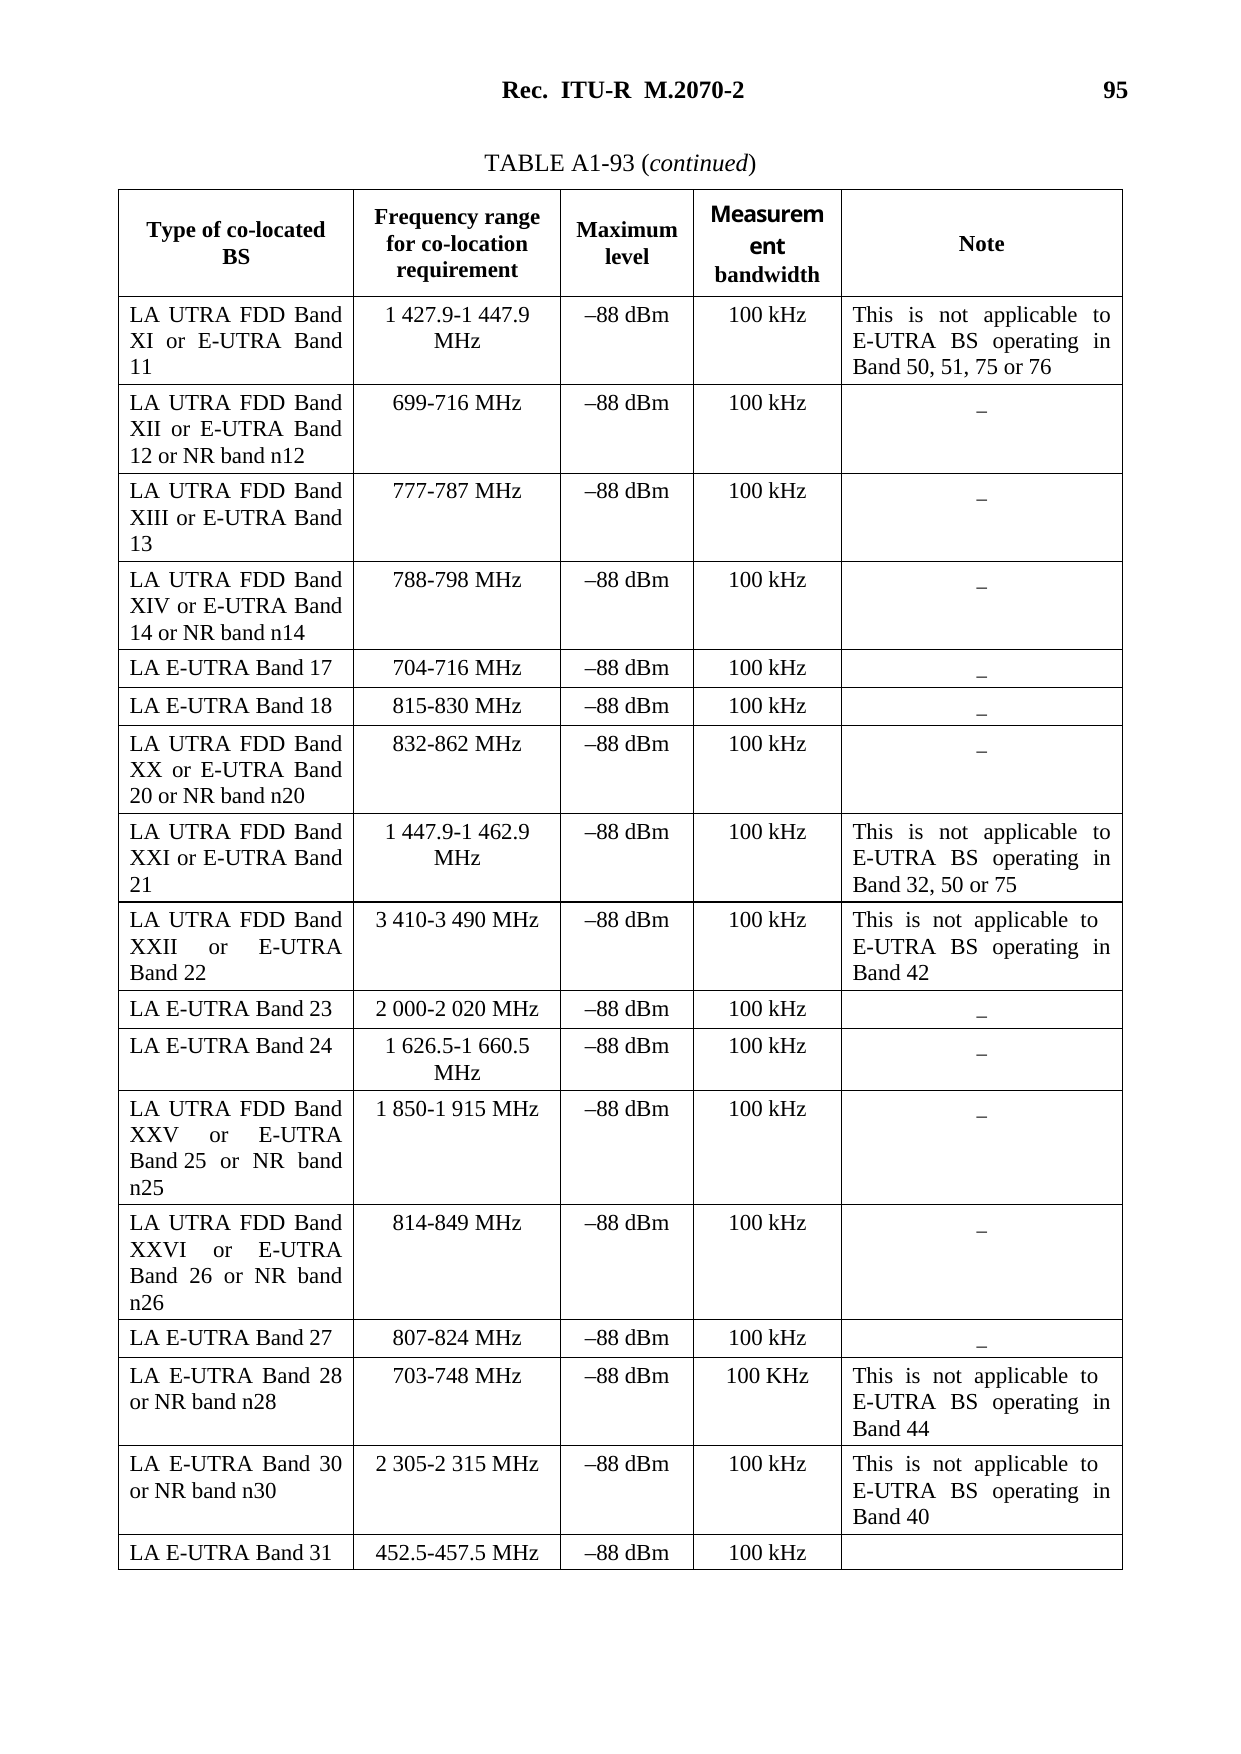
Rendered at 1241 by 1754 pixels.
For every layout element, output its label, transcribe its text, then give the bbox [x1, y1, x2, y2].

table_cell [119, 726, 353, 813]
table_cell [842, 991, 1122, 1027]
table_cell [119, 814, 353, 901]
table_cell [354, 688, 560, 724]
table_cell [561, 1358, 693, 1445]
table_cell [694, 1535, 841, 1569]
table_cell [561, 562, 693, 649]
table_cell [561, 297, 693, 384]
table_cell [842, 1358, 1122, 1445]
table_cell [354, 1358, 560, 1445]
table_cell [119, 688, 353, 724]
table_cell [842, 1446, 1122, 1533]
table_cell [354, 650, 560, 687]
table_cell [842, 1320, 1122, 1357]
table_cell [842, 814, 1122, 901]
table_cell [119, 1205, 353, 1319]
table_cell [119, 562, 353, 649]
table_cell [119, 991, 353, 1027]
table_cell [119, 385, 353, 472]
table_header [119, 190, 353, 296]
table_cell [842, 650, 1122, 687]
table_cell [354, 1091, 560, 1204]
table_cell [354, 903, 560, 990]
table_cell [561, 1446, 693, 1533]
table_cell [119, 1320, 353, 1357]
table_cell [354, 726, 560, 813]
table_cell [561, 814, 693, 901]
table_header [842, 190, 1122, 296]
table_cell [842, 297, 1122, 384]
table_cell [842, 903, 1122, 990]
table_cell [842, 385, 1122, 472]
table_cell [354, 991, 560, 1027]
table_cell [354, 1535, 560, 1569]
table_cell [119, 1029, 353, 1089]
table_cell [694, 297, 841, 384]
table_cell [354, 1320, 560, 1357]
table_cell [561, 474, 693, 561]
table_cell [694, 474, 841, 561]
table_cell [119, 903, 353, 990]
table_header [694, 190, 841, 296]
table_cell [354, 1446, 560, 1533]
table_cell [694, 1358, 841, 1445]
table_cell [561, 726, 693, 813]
text TABLE A1-93 (continued) [118, 148, 1122, 176]
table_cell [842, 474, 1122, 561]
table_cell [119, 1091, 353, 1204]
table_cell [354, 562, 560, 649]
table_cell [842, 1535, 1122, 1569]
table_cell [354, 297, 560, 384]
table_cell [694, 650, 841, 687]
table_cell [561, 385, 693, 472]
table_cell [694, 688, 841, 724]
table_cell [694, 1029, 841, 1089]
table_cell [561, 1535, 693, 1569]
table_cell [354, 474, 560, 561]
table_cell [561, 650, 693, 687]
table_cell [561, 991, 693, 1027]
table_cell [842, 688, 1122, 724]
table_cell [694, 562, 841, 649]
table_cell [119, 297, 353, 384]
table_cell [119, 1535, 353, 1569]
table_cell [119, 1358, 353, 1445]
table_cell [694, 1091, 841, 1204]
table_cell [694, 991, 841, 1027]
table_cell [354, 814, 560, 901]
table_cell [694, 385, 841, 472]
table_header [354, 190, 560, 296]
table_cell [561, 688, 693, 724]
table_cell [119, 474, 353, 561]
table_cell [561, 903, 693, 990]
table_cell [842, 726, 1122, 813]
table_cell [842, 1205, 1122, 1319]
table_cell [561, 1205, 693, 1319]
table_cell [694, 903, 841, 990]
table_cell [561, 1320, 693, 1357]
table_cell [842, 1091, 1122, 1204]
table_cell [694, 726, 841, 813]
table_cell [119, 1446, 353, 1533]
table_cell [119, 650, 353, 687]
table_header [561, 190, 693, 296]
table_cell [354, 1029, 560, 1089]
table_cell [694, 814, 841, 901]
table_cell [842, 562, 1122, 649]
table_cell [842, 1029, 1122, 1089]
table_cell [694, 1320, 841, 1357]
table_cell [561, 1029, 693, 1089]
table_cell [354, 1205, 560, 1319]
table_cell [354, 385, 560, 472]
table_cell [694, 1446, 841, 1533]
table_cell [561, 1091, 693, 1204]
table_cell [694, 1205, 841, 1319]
